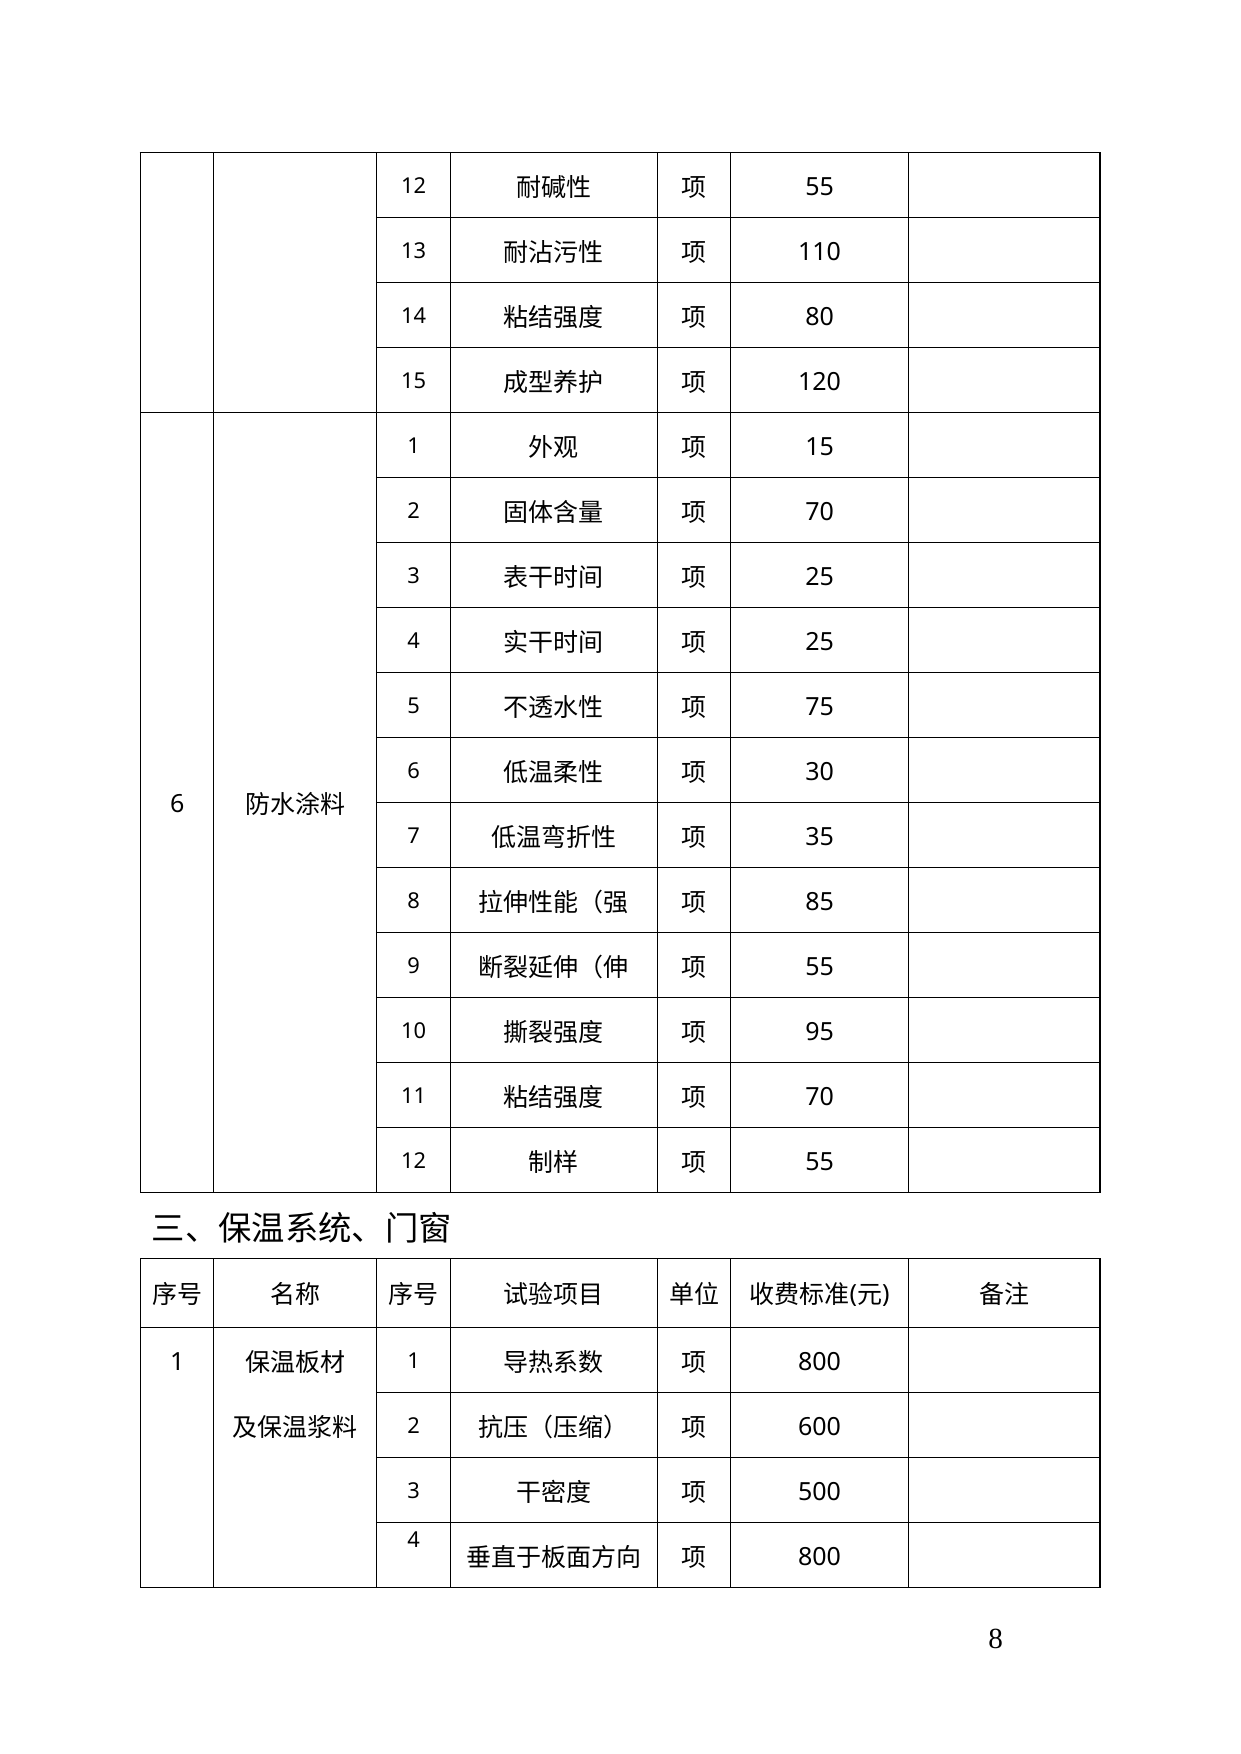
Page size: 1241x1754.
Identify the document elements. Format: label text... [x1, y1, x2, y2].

table_cell 1 [377, 413, 450, 477]
table_cell 500 [731, 1458, 908, 1522]
table_cell 实干时间 [451, 608, 657, 672]
table_cell 干密度 [451, 1458, 657, 1522]
table_cell 三、保温系统、门窗 [140, 1193, 1100, 1258]
table_cell 项 [658, 998, 730, 1062]
table_cell 55 [731, 933, 908, 997]
table_cell 800 [731, 1328, 908, 1392]
table_cell 项 [658, 413, 730, 477]
table_cell 7 [377, 803, 450, 867]
table_cell 2 [377, 478, 450, 542]
table_cell [909, 998, 1099, 1062]
table_cell 70 [731, 478, 908, 542]
table_cell 12 [377, 153, 450, 217]
table_cell 55 [731, 1128, 908, 1192]
table_cell 保温板材 及保温浆料 [214, 1328, 376, 1587]
table_cell 项 [658, 283, 730, 347]
table_cell [909, 348, 1099, 412]
table_cell 12 [377, 1128, 450, 1192]
table_cell [909, 1063, 1099, 1127]
table_cell [909, 543, 1099, 607]
table_cell 项 [658, 348, 730, 412]
table_cell [909, 283, 1099, 347]
table_cell 项 [658, 218, 730, 282]
table_cell 6 [377, 738, 450, 802]
table_cell [909, 478, 1099, 542]
table_cell 垂直于板面方向的抗拉强度 [451, 1523, 657, 1587]
table_cell [909, 608, 1099, 672]
table_cell 项 [658, 153, 730, 217]
table_cell 单位 [658, 1259, 730, 1327]
table_cell 75 [731, 673, 908, 737]
table_cell [909, 738, 1099, 802]
table_cell 项 [658, 1458, 730, 1522]
table_cell 11 [377, 1063, 450, 1127]
table_cell 5 [377, 673, 450, 737]
table_cell 序号 [377, 1259, 450, 1327]
table_cell 制样 [451, 1128, 657, 1192]
table_cell 备注 [909, 1259, 1099, 1327]
table_cell [909, 1328, 1099, 1392]
table_cell 撕裂强度 [451, 998, 657, 1062]
table_cell 表干时间 [451, 543, 657, 607]
table_cell [909, 1393, 1099, 1457]
table_cell 55 [731, 153, 908, 217]
table_cell 导热系数 [451, 1328, 657, 1392]
table_cell 15 [731, 413, 908, 477]
table_cell 3 [377, 543, 450, 607]
table_cell 项 [658, 1128, 730, 1192]
table_cell 项 [658, 478, 730, 542]
table_cell 30 [731, 738, 908, 802]
table_cell 耐沾污性 [451, 218, 657, 282]
table_cell 95 [731, 998, 908, 1062]
table_cell [909, 153, 1099, 217]
table_cell 13 [377, 218, 450, 282]
table_cell [909, 1458, 1099, 1522]
table_cell [909, 933, 1099, 997]
table_cell 项 [658, 1393, 730, 1457]
table_cell 35 [731, 803, 908, 867]
table_cell 9 [377, 933, 450, 997]
table_cell 6 [141, 413, 213, 1192]
table_cell 15 [377, 348, 450, 412]
table_cell [909, 1523, 1099, 1587]
table_cell 110 [731, 218, 908, 282]
table_cell 项 [658, 868, 730, 932]
table_cell 3 [377, 1458, 450, 1522]
table_cell 项 [658, 738, 730, 802]
table_cell 项 [658, 608, 730, 672]
table_cell 项 [658, 1523, 730, 1587]
table_cell 25 [731, 543, 908, 607]
table_cell 项 [658, 933, 730, 997]
table_cell 1 [377, 1328, 450, 1392]
table_cell [909, 1128, 1099, 1192]
table_cell 1 [141, 1328, 213, 1587]
table_cell 拉伸性能（强度） [451, 868, 657, 932]
table_cell 名称 [214, 1259, 376, 1327]
table_cell 14 [377, 283, 450, 347]
table_cell 防水涂料 [214, 413, 376, 1192]
table_cell 8 [377, 868, 450, 932]
table_cell 25 [731, 608, 908, 672]
table_cell 2 [377, 1393, 450, 1457]
table_cell 收费标准(元) [731, 1259, 908, 1327]
table_cell 低温弯折性 [451, 803, 657, 867]
table_cell 粘结强度 [451, 283, 657, 347]
table_cell 序号 [141, 1259, 213, 1327]
table_cell 项 [658, 1328, 730, 1392]
table_cell 4 [377, 1523, 450, 1587]
table_cell 4 [377, 608, 450, 672]
table_cell 项 [658, 673, 730, 737]
table_cell [909, 673, 1099, 737]
table_cell 外观 [451, 413, 657, 477]
table_cell 600 [731, 1393, 908, 1457]
table_cell 抗压（压缩） 强度 [451, 1393, 657, 1457]
table_cell [909, 218, 1099, 282]
table_cell 试验项目 [451, 1259, 657, 1327]
table_cell 断裂延伸（伸长）率 [451, 933, 657, 997]
table_cell 10 [377, 998, 450, 1062]
table_cell 成型养护 [451, 348, 657, 412]
table_cell [909, 803, 1099, 867]
table_cell 800 [731, 1523, 908, 1587]
table_cell 120 [731, 348, 908, 412]
table_cell [909, 868, 1099, 932]
table_cell [909, 413, 1099, 477]
table_cell 80 [731, 283, 908, 347]
table_cell 不透水性 [451, 673, 657, 737]
table_cell 70 [731, 1063, 908, 1127]
table_cell 低温柔性 [451, 738, 657, 802]
table_cell 粘结强度 [451, 1063, 657, 1127]
table_cell 耐碱性 [451, 153, 657, 217]
table_cell 85 [731, 868, 908, 932]
table_cell 固体含量 [451, 478, 657, 542]
table_cell 项 [658, 1063, 730, 1127]
table_cell 项 [658, 803, 730, 867]
table_cell 项 [658, 543, 730, 607]
